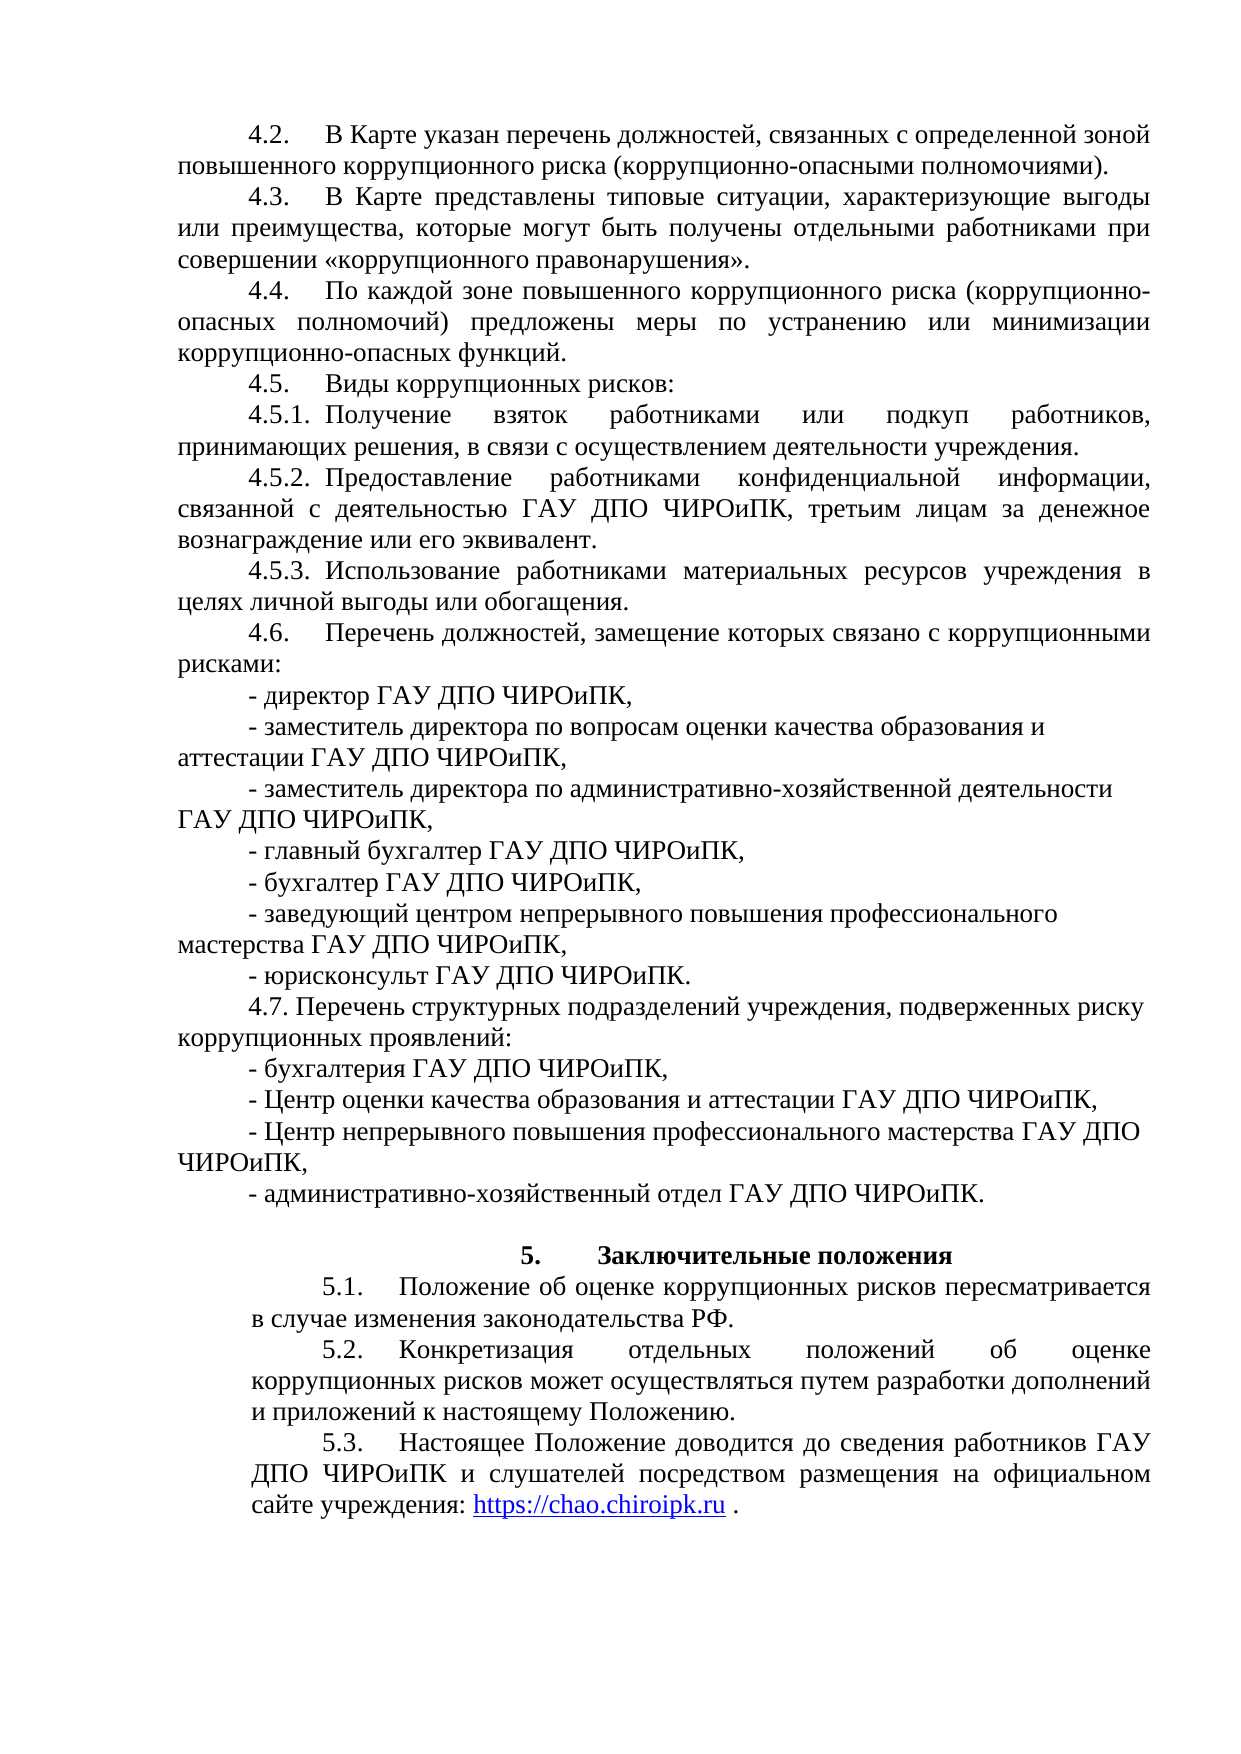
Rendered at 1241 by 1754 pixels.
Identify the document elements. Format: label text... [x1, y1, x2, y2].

list Положение об оценке коррупционных рисков пересматривается в случае изменения законодательства РФ. [251, 1271, 1152, 1333]
list В Карте указан перечень должностей, связанных с определенной зоной повышенного коррупционного риска (коррупционно-опасными полномочиями). [177, 118, 1152, 180]
list Предоставление работниками конфиденциальной информации, связанной с деятельностью ГАУ ДПО ЧИРОиПК, третьим лицам за денежное вознаграждение или его эквивалент. [177, 461, 1152, 554]
text 4.7. Перечень структурных подразделений учреждения, подверженных риску коррупционных проявлений: [177, 990, 1152, 1052]
text - Центр непрерывного повышения профессионального мастерства ГАУ ДПО ЧИРОиПК, [177, 1115, 1152, 1177]
text - административно-хозяйственный отдел ГАУ ДПО ЧИРОиПК. [177, 1177, 1152, 1208]
list Получение взяток работниками или подкуп работников, принимающих решения, в связи с осуществлением деятельности учреждения. [177, 398, 1152, 461]
list Перечень должностей, замещение которых связано с коррупционными рисками: [177, 616, 1152, 679]
list Заключительные положения [251, 1239, 1152, 1271]
list Настоящее Положение доводится до сведения работников ГАУ ДПО ЧИРОиПК и слушателей посредством размещения на официальном сайте учреждения: https://chao.chiroipk.ru . [251, 1426, 1152, 1520]
text - бухгалтер ГАУ ДПО ЧИРОиПК, [177, 866, 1152, 897]
text - заместитель директора по административно-хозяйственной деятельности ГАУ ДПО ЧИРОиПК, [177, 772, 1152, 834]
text - бухгалтерия ГАУ ДПО ЧИРОиПК, [177, 1052, 1152, 1084]
list В Карте представлены типовые ситуации, характеризующие выгоды или преимущества, которые могут быть получены отдельными работниками при совершении «коррупционного правонарушения». [177, 180, 1152, 274]
list По каждой зоне повышенного коррупционного риска (коррупционно-опасных полномочий) предложены меры по устранению или минимизации коррупционно-опасных функций. [177, 274, 1152, 367]
text - главный бухгалтер ГАУ ДПО ЧИРОиПК, [177, 834, 1152, 866]
list Использование работниками материальных ресурсов учреждения в целях личной выгоды или обогащения. [177, 554, 1152, 616]
list Виды коррупционных рисков: [177, 367, 1152, 398]
text - Центр оценки качества образования и аттестации ГАУ ДПО ЧИРОиПК, [177, 1084, 1152, 1115]
text - заведующий центром непрерывного повышения профессионального мастерства ГАУ ДПО ЧИРОиПК, [177, 897, 1152, 959]
text - директор ГАУ ДПО ЧИРОиПК, [177, 679, 1152, 710]
text - заместитель директора по вопросам оценки качества образования и аттестации ГАУ ДПО ЧИРОиПК, [177, 710, 1152, 772]
list Конкретизация отдельных положений об оценке коррупционных рисков может осуществляться путем разработки дополнений и приложений к настоящему Положению. [251, 1333, 1152, 1426]
text - юрисконсульт ГАУ ДПО ЧИРОиПК. [177, 959, 1152, 990]
